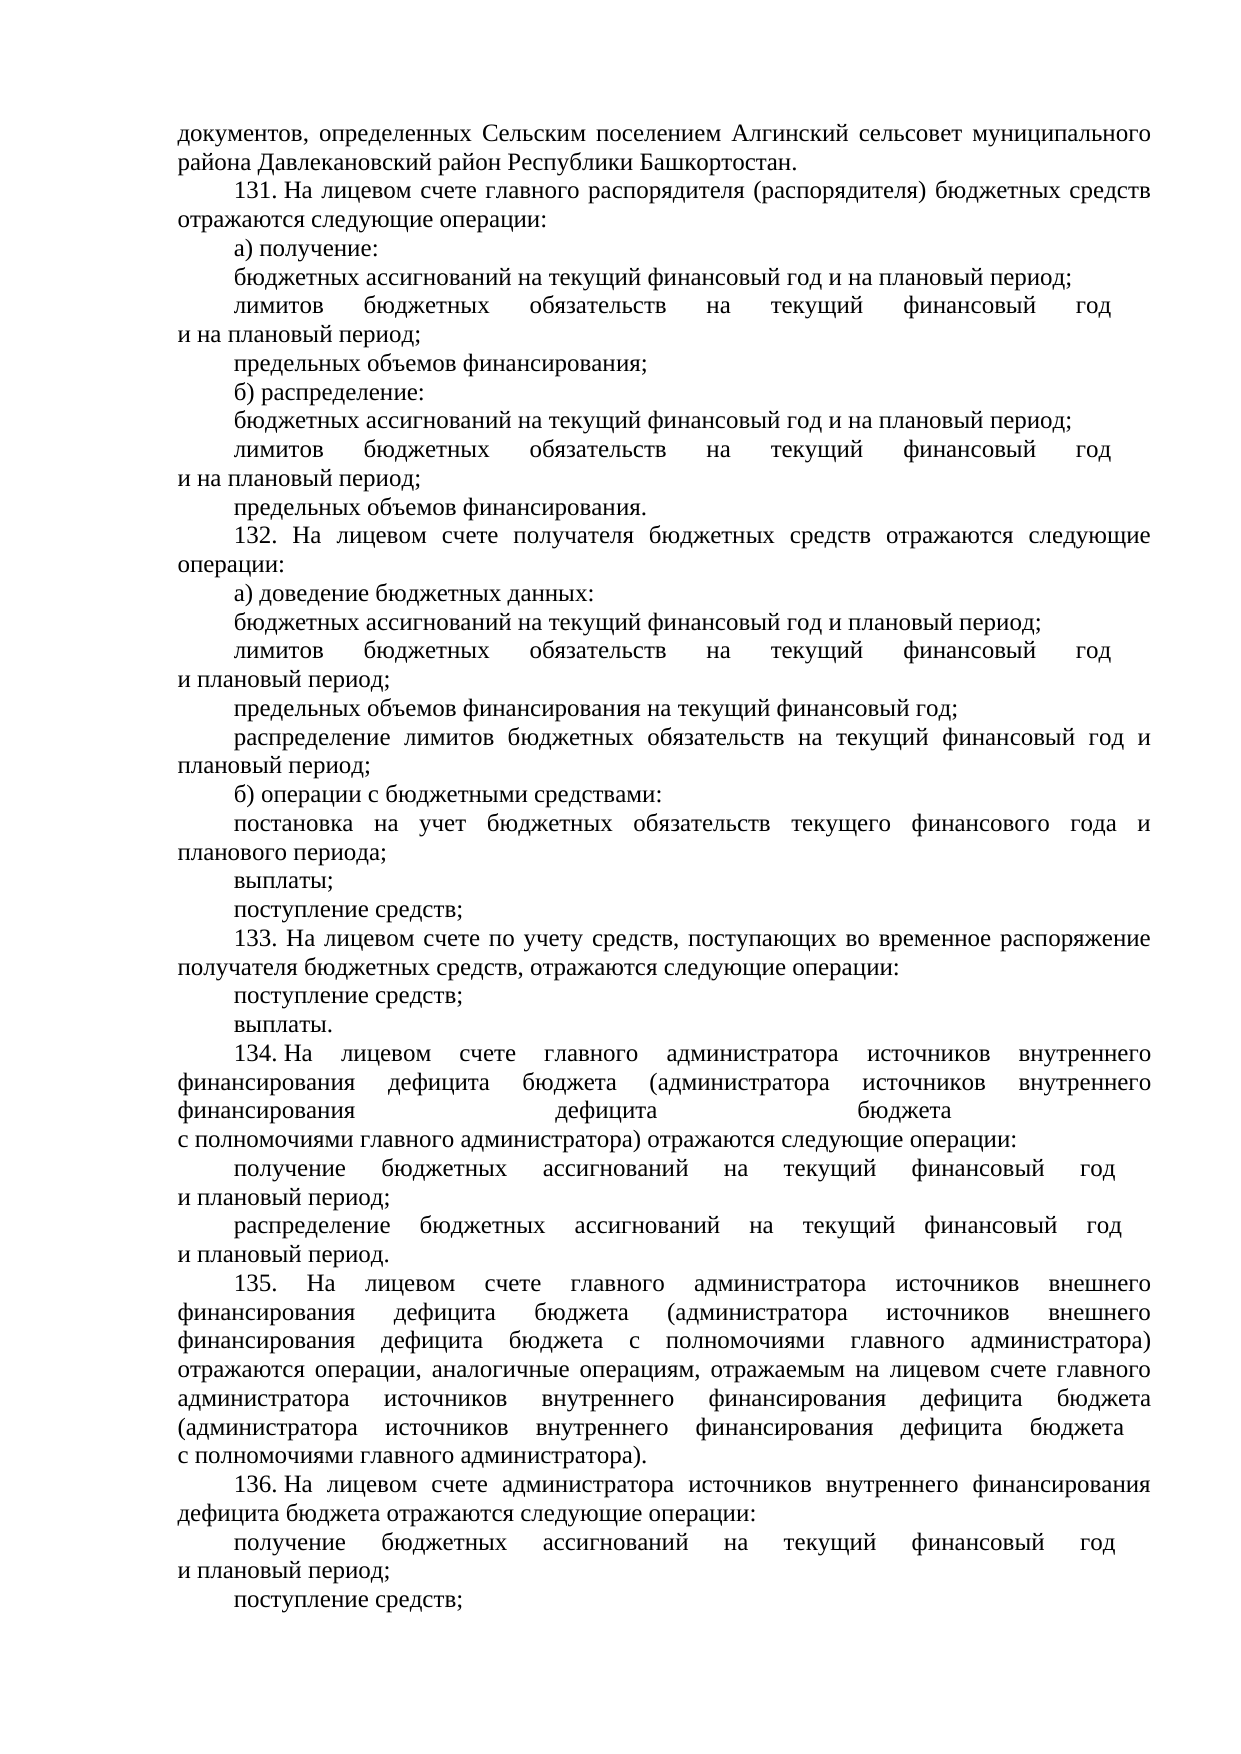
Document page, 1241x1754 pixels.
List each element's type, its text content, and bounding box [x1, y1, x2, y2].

text 136. На лицевом счете администратора источников внутреннего финансирования дефицита бюджета отражаются следующие операции: [177, 1469, 1152, 1527]
text выплаты; [177, 866, 1152, 894]
text предельных объемов финансирования; [177, 348, 1152, 377]
text 132. На лицевом счете получателя бюджетных средств отражаются следующие операции: [177, 521, 1152, 578]
text лимитов бюджетных обязательств на текущий финансовый год и на плановый период; [177, 434, 1152, 492]
text постановка на учет бюджетных обязательств текущего финансового года и планового периода; [177, 808, 1152, 866]
text б) распределение: [177, 377, 1152, 406]
text предельных объемов финансирования. [177, 492, 1152, 521]
text а) получение: [177, 233, 1152, 262]
text 131. На лицевом счете главного распорядителя (распорядителя) бюджетных средств отражаются следующие операции: [177, 176, 1152, 233]
text выплаты. [177, 1009, 1152, 1038]
text 133. На лицевом счете по учету средств, поступающих во временное распоряжение получателя бюджетных средств, отражаются следующие операции: [177, 923, 1152, 981]
text бюджетных ассигнований на текущий финансовый год и плановый период; [177, 607, 1152, 636]
text предельных объемов финансирования на текущий финансовый год; [177, 693, 1152, 722]
text лимитов бюджетных обязательств на текущий финансовый год и плановый период; [177, 636, 1152, 693]
text поступление средств; [177, 981, 1152, 1009]
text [177, 118, 1152, 176]
text поступление средств; [177, 1584, 1152, 1613]
text 134. На лицевом счете главного администратора источников внутреннего финансирования дефицита бюджета (администратора источников внутреннего финансирования дефицита бюджета с полномочиями главного администратора) отражаются следующие операции: [177, 1038, 1152, 1153]
text бюджетных ассигнований на текущий финансовый год и на плановый период; [177, 262, 1152, 291]
text 135. На лицевом счете главного администратора источников внешнего финансирования дефицита бюджета (администратора источников внешнего финансирования дефицита бюджета с полномочиями главного администратора) отражаются операции, аналогичные операциям, отражаемым на лицевом счете главного администратора источников внутреннего финансирования дефицита бюджета (администратора источников внутреннего финансирования дефицита бюджета с полномочиями главного администратора). [177, 1268, 1152, 1469]
text распределение бюджетных ассигнований на текущий финансовый год и плановый период. [177, 1211, 1152, 1268]
text поступление средств; [177, 894, 1152, 923]
text лимитов бюджетных обязательств на текущий финансовый год и на плановый период; [177, 291, 1152, 348]
text б) операции с бюджетными средствами: [177, 779, 1152, 808]
text а) доведение бюджетных данных: [177, 578, 1152, 607]
text получение бюджетных ассигнований на текущий финансовый год и плановый период; [177, 1527, 1152, 1584]
text бюджетных ассигнований на текущий финансовый год и на плановый период; [177, 406, 1152, 434]
text распределение лимитов бюджетных обязательств на текущий финансовый год и плановый период; [177, 722, 1152, 779]
text получение бюджетных ассигнований на текущий финансовый год и плановый период; [177, 1153, 1152, 1211]
